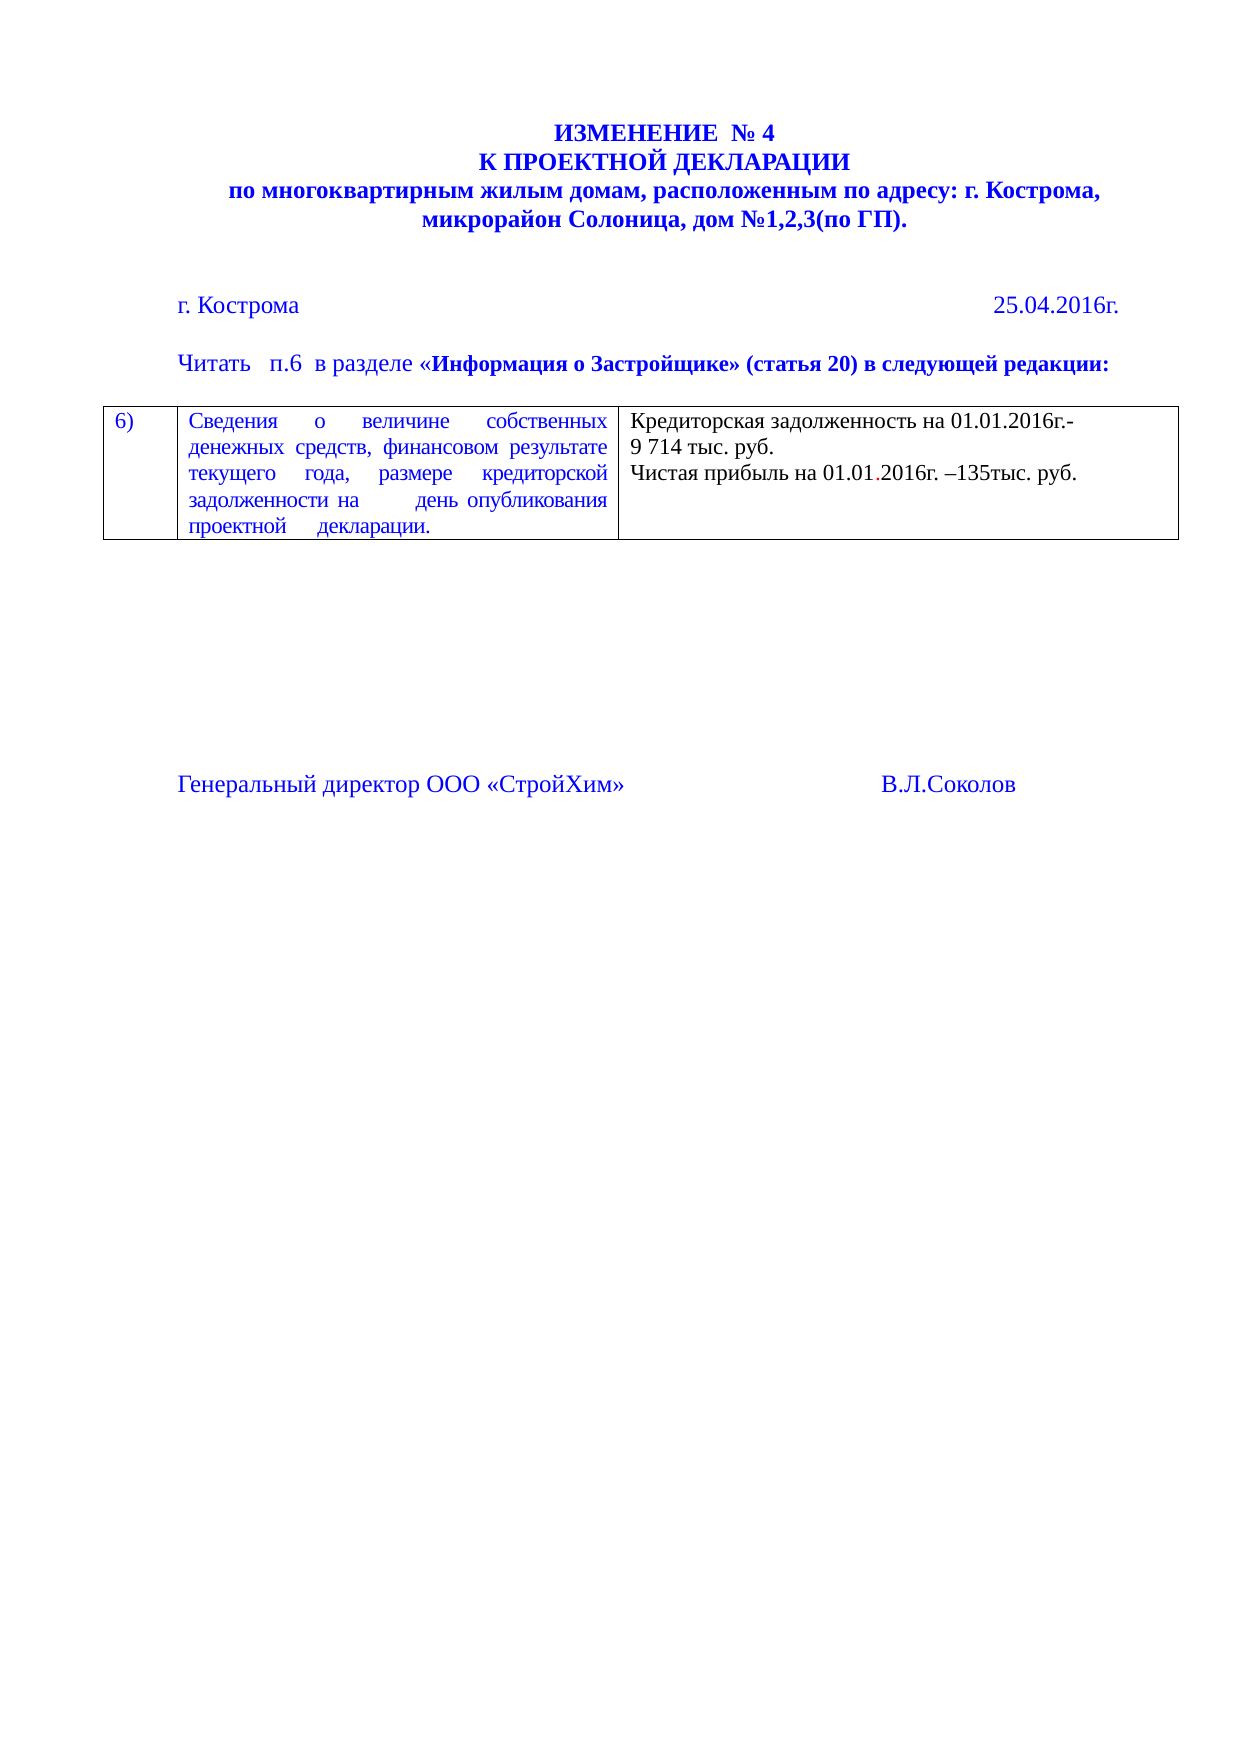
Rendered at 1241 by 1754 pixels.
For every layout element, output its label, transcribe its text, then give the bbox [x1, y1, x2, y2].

table_header Кредиторская задолженность на 01.01.2016г.- 9 714 тыс. руб. Чистая прибыль на 01.01.2016г. –135тыс. руб. [619, 407, 1178, 538]
text ИЗМЕНЕНИЕ № 4 [177, 118, 1152, 147]
text К ПРОЕКТНОЙ ДЕКЛАРАЦИИ [177, 147, 1152, 176]
text по многоквартирным жилым домам, расположенным по адресу: г. Кострома, [177, 176, 1152, 204]
text г. Кострома 25.04.2016г. [177, 291, 1152, 319]
text Генеральный директор ООО «СтройХим» В.Л.Соколов [177, 769, 1152, 798]
table_header Сведения о величине собственных денежных средств, финансовом результате текущего года, размере кредиторской задолженности на день опубликования проектной декларации. [178, 407, 618, 538]
text Читать п.6 в разделе «Информация о Застройщике» (статья 20) в следующей редакции: [177, 348, 1152, 377]
table_header 6) [104, 407, 177, 538]
text микрорайон Солоница, дом №1,2,3(по ГП). [177, 204, 1152, 233]
